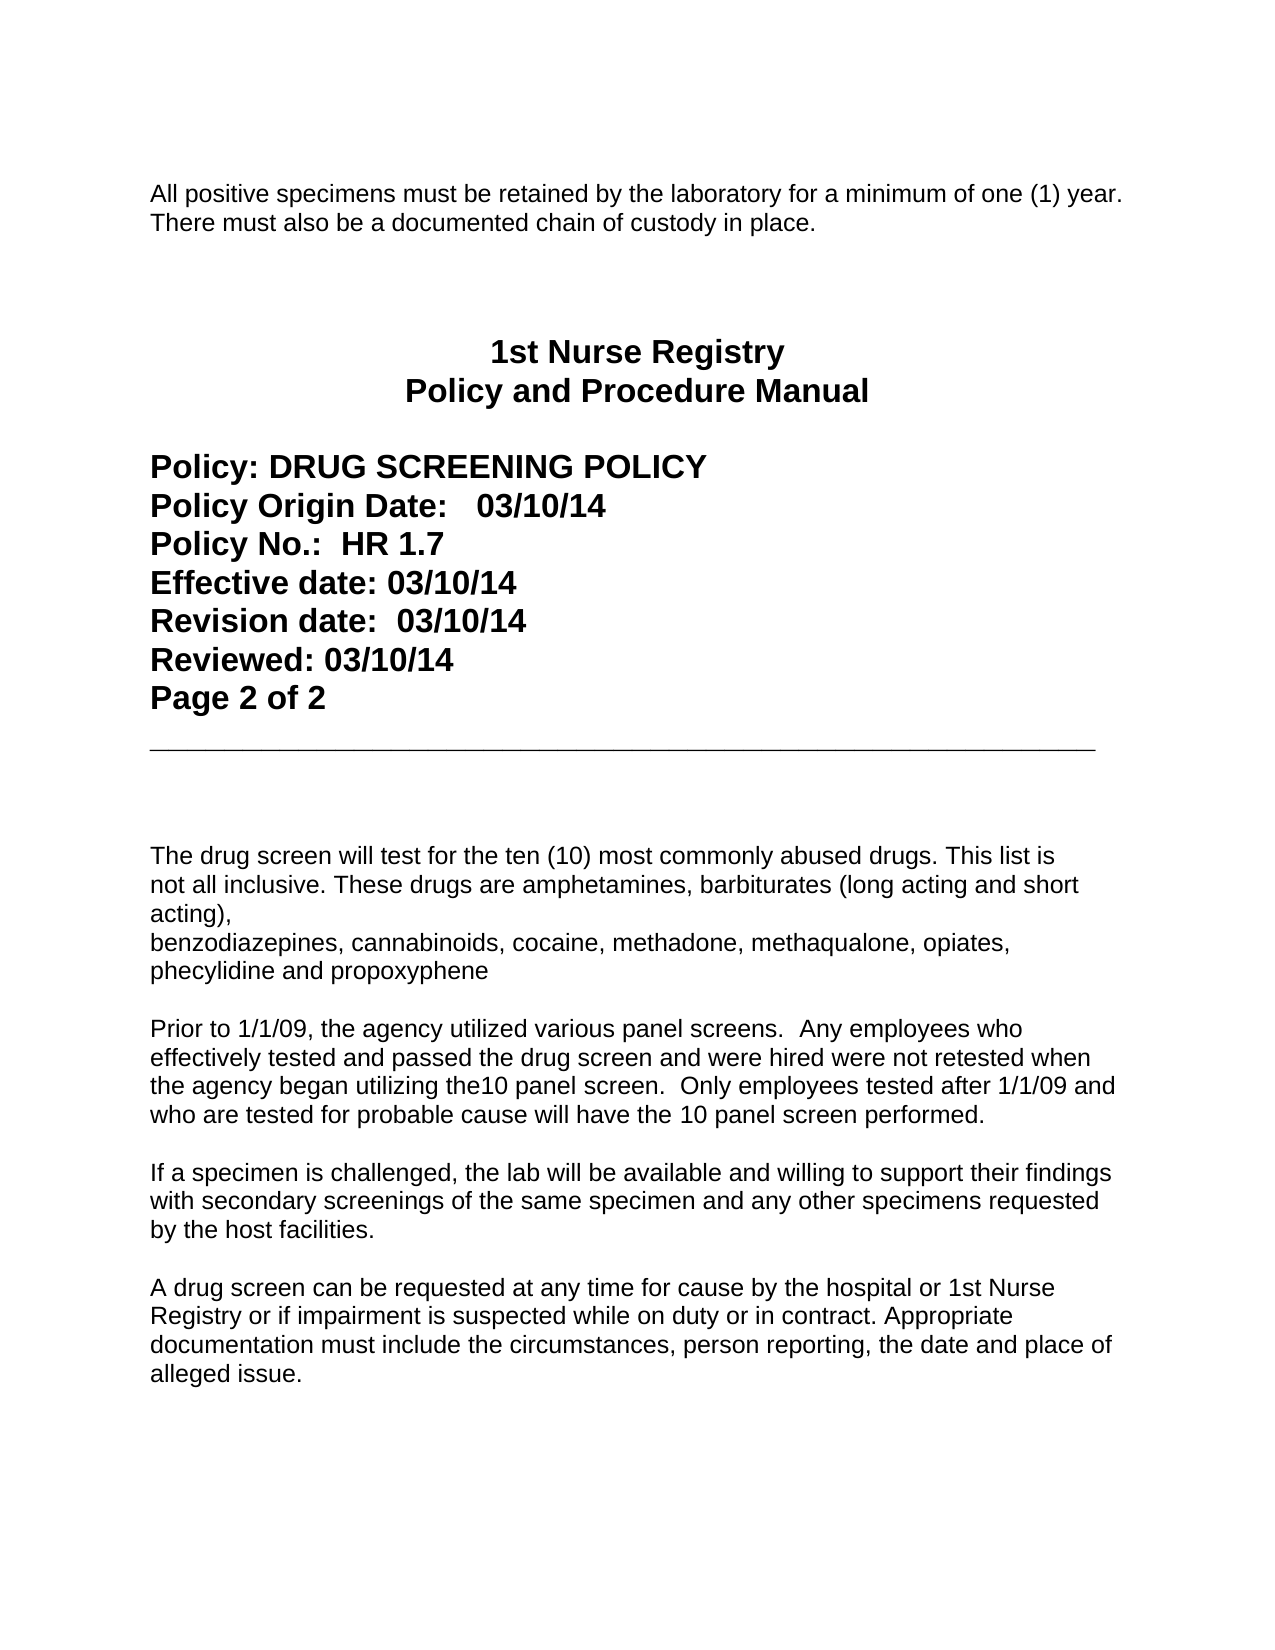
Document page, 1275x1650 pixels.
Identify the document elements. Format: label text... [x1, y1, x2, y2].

text benzodiazepines, cannabinoids, cocaine, methadone, methaqualone, opiates, phecylidine and propoxyphene [150, 927, 1125, 985]
text Page 2 of 2 [150, 678, 1125, 717]
text Policy Origin Date: 03/10/14 [150, 486, 1125, 524]
text All positive specimens must be retained by the laboratory for a minimum of one (1) year. There must also be a documented chain of custody in place. [150, 179, 1125, 236]
text Policy: DRUG SCREENING POLICY [150, 447, 1125, 486]
text Prior to 1/1/09, the agency utilized various panel screens. Any employees who effectively tested and passed the drug screen and were hired were not retested when the agency began utilizing the10 panel screen. Only employees tested after 1/1/09 and who are tested for probable cause will have the 10 panel screen performed. [150, 1014, 1125, 1129]
text ___________________________________________________ [150, 717, 1125, 755]
text The drug screen will test for the ten (10) most commonly abused drugs. This list is not all inclusive. These drugs are amphetamines, barbiturates (long acting and short acting), [150, 841, 1125, 927]
text A drug screen can be requested at any time for cause by the hospital or 1st Nurse Registry or if impairment is suspected while on duty or in contract. Appropriate documentation must include the circumstances, person reporting, the date and place of alleged issue. [150, 1272, 1125, 1387]
text If a specimen is challenged, the lab will be available and willing to support their findings with secondary screenings of the same specimen and any other specimens requested by the host facilities. [150, 1157, 1125, 1244]
text 1st Nurse Registry [150, 332, 1125, 371]
text Policy and Procedure Manual [150, 371, 1125, 409]
text Policy No.: HR 1.7 [150, 524, 1125, 563]
text Reviewed: 03/10/14 [150, 640, 1125, 678]
text Effective date: 03/10/14 [150, 563, 1125, 601]
text Revision date: 03/10/14 [150, 601, 1125, 640]
